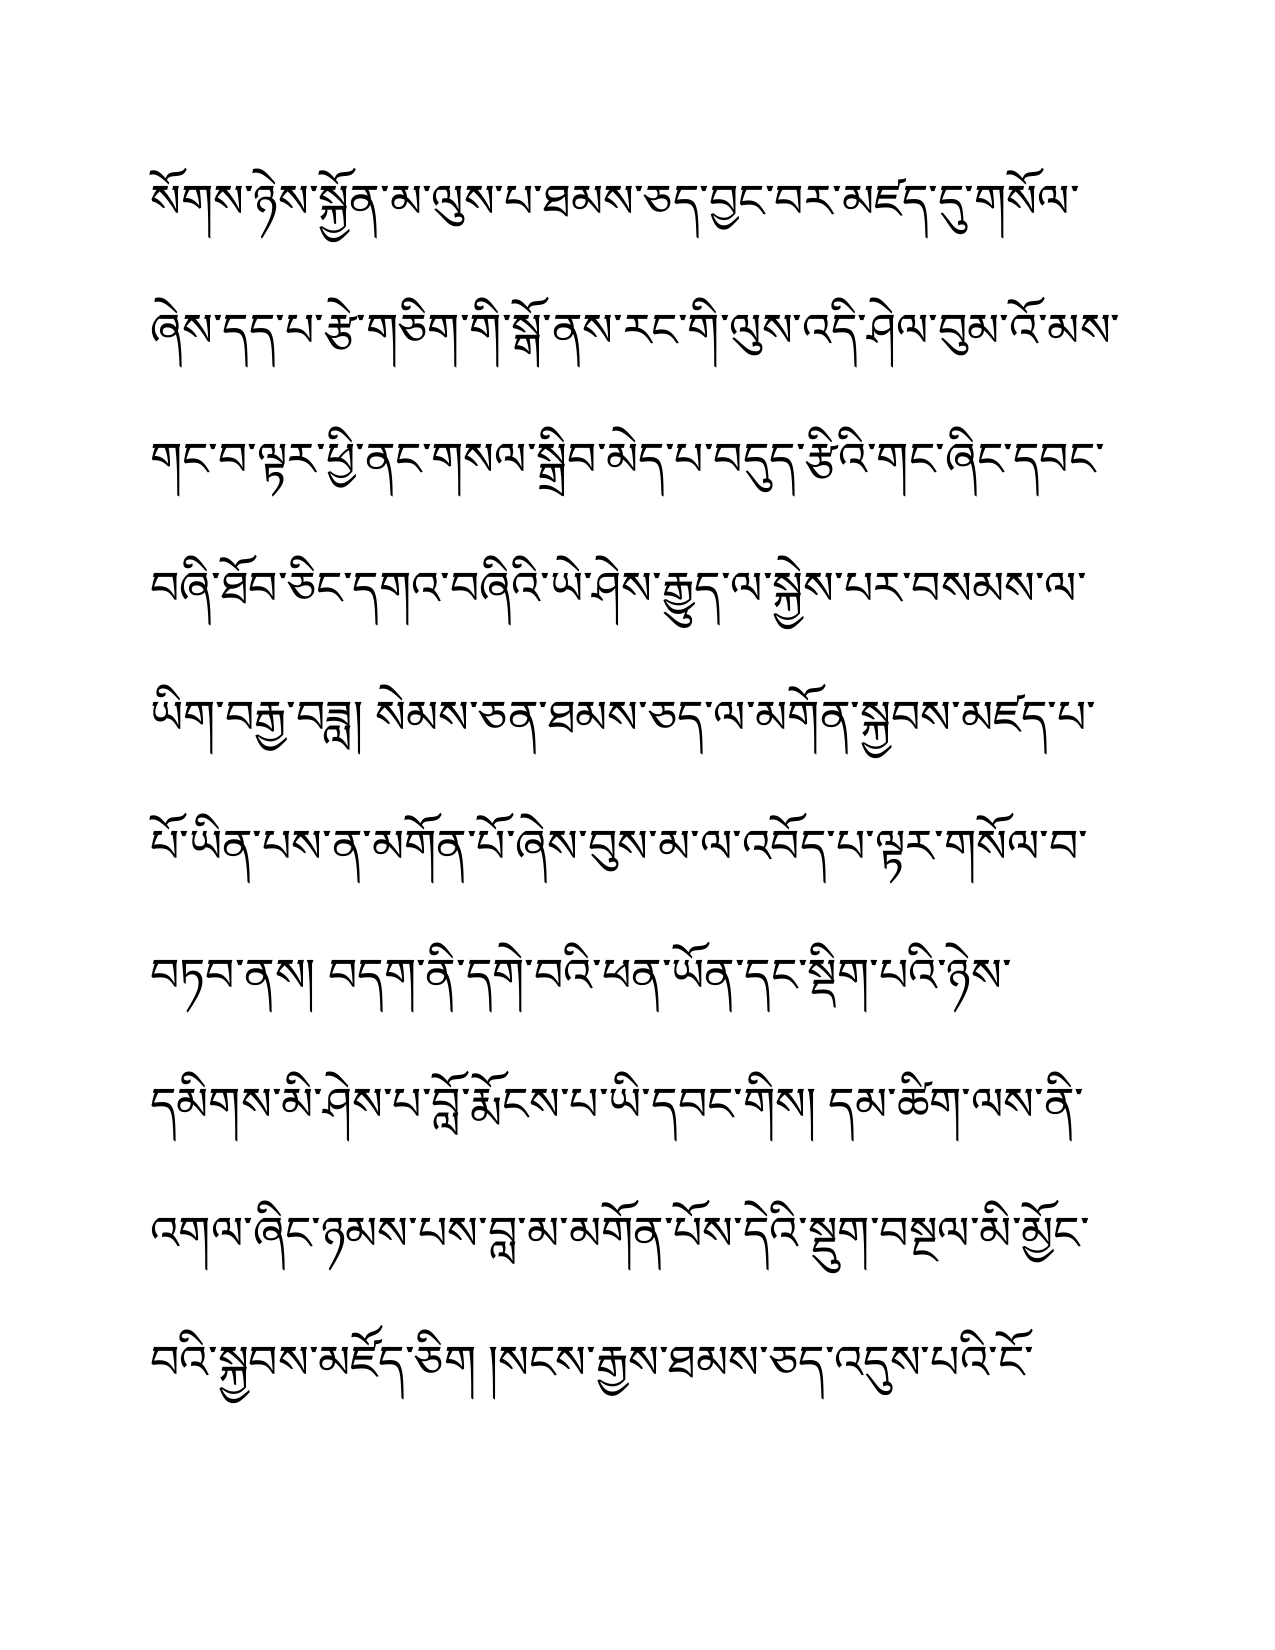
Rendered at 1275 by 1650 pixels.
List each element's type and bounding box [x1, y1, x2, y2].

text [150, 150, 1125, 1441]
